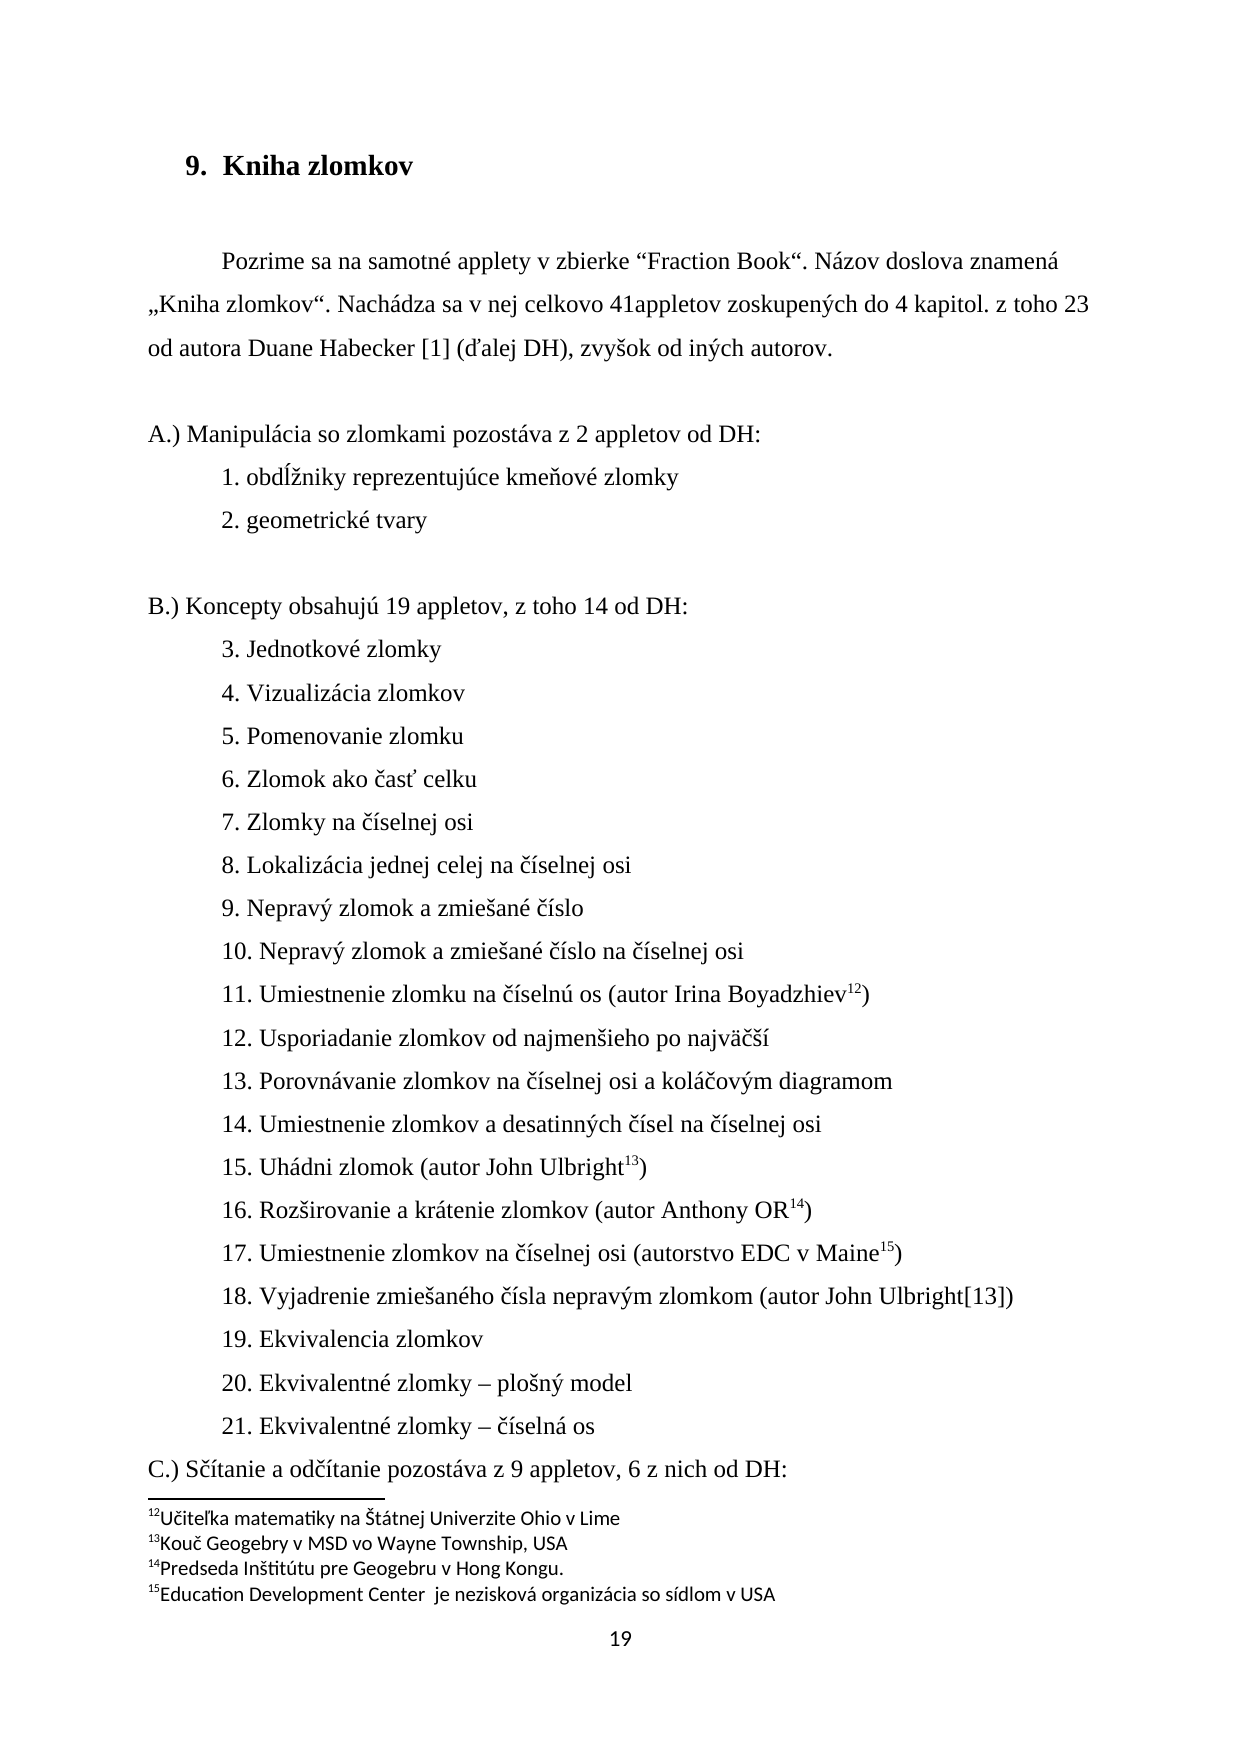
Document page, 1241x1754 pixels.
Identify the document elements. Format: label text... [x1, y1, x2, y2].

subtitle 1. obdĺžniky reprezentujúce kmeňové zlomky [148, 462, 1093, 491]
subtitle 19. Ekvivalencia zlomkov [148, 1324, 1093, 1353]
subtitle 13. Porovnávanie zlomkov na číselnej osi a koláčovým diagramom [148, 1066, 1093, 1094]
subtitle 4. Vizualizácia zlomkov [148, 678, 1093, 706]
subtitle 20. Ekvivalentné zlomky – plošný model [148, 1368, 1093, 1396]
subtitle A.) Manipulácia so zlomkami pozostáva z 2 appletov od DH: [148, 419, 1093, 448]
subtitle 21. Ekvivalentné zlomky – číselná os [148, 1411, 1093, 1439]
subtitle 8. Lokalizácia jednej celej na číselnej osi [148, 850, 1093, 879]
subtitle Pozrime sa na samotné applety v zbierke “Fraction Book“. Názov doslova znamená „Kniha zlomkov“. Nachádza sa v nej celkovo 41appletov zoskupených do 4 kapitol. z toho 23 od autora Duane Habecker [1] (ďalej DH), zvyšok od iných autorov. [148, 246, 1093, 361]
subtitle 10. Nepravý zlomok a zmiešané číslo na číselnej osi [148, 936, 1093, 965]
subtitle B.) Koncepty obsahujú 19 appletov, z toho 14 od DH: [148, 591, 1093, 620]
subtitle 11. Umiestnenie zlomku na číselnú os (autor Irina Boyadzhiev) [148, 979, 1093, 1008]
subtitle 14. Umiestnenie zlomkov a desatinných čísel na číselnej osi [148, 1109, 1093, 1138]
subtitle C.) Sčítanie a odčítanie pozostáva z 9 appletov, 6 z nich od DH: [148, 1454, 1093, 1483]
subtitle 3. Jednotkové zlomky [148, 634, 1093, 663]
subtitle Kniha zlomkov [185, 148, 1093, 181]
subtitle 7. Zlomky na číselnej osi [148, 807, 1093, 836]
subtitle 16. Rozširovanie a krátenie zlomkov (autor Anthony OR) [148, 1195, 1093, 1224]
subtitle 18. Vyjadrenie zmiešaného čísla nepravým zlomkom (autor John Ulbright[13]) [148, 1281, 1093, 1310]
subtitle 12. Usporiadanie zlomkov od najmenšieho po najväčší [148, 1023, 1093, 1051]
subtitle 5. Pomenovanie zlomku [148, 721, 1093, 749]
subtitle 17. Umiestnenie zlomkov na číselnej osi (autorstvo EDC v Maine) [148, 1238, 1093, 1267]
subtitle 2. geometrické tvary [148, 505, 1093, 534]
subtitle 9. Nepravý zlomok a zmiešané číslo [148, 893, 1093, 922]
subtitle 6. Zlomok ako časť celku [148, 764, 1093, 793]
subtitle 15. Uhádni zlomok (autor John Ulbright) [148, 1152, 1093, 1181]
